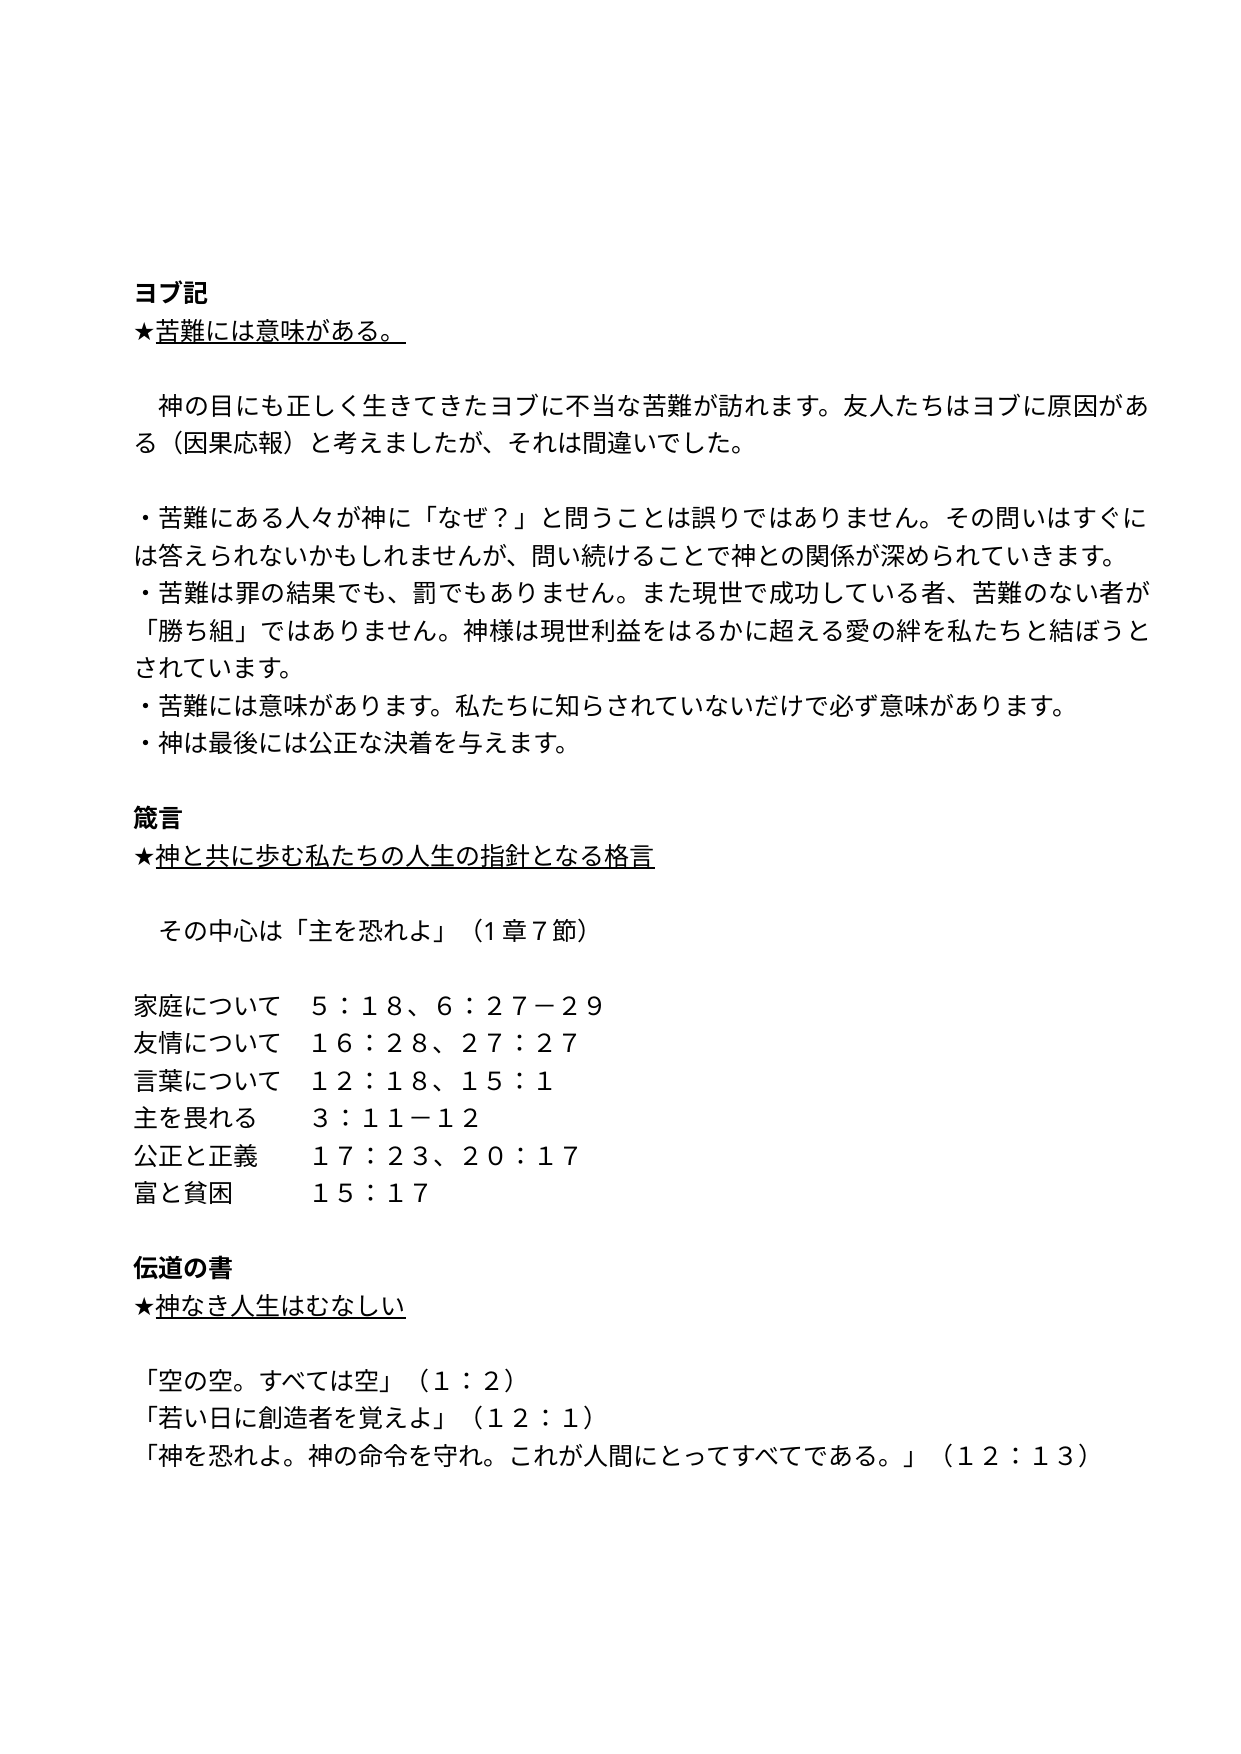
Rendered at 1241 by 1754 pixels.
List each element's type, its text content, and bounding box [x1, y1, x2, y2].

text ★苦難には意味がある。 [133, 311, 1152, 348]
text その中心は「主を恐れよ」（1章７節） [133, 911, 1152, 948]
text 公正と正義 １７：２３、２０：１７ [133, 1136, 1152, 1173]
text ヨブ記 [133, 273, 1152, 311]
text 箴言 [133, 798, 1152, 836]
text ・苦難にある人々が神に「なぜ？」と問うことは誤りではありません。その問いはすぐには答えられないかもしれませんが、問い続けることで神との関係が深められていきます。 [133, 498, 1152, 573]
text 伝道の書 [133, 1248, 1152, 1286]
text 神の目にも正しく生きてきたヨブに不当な苦難が訪れます。友人たちはヨブに原因がある（因果応報）と考えましたが、それは間違いでした。 [133, 386, 1152, 461]
text 言葉について １２：１８、１５：１ [133, 1061, 1152, 1098]
text ★神と共に歩む私たちの人生の指針となる格言 [133, 836, 1152, 873]
text ・神は最後には公正な決着を与えます。 [133, 723, 1152, 761]
text ・苦難は罪の結果でも、罰でもありません。また現世で成功している者、苦難のない者が「勝ち組」ではありません。神様は現世利益をはるかに超える愛の絆を私たちと結ぼうとされています。 [133, 573, 1152, 686]
text 友情について １６：２８、２７：２７ [133, 1023, 1152, 1061]
text 富と貧困 １５：１７ [133, 1173, 1152, 1211]
text 「神を恐れよ。神の命令を守れ。これが人間にとってすべてである。」（１２：１３） [133, 1436, 1152, 1473]
text 主を畏れる ３：１１－１２ [133, 1098, 1152, 1136]
text 「若い日に創造者を覚えよ」（１２：１） [133, 1398, 1152, 1436]
text 「空の空。すべては空」（１：２） [133, 1361, 1152, 1398]
text ★神なき人生はむなしい [133, 1286, 1152, 1323]
text 家庭について ５：１８、６：２７－２９ [133, 986, 1152, 1023]
text ・苦難には意味があります。私たちに知らされていないだけで必ず意味があります。 [133, 686, 1152, 723]
